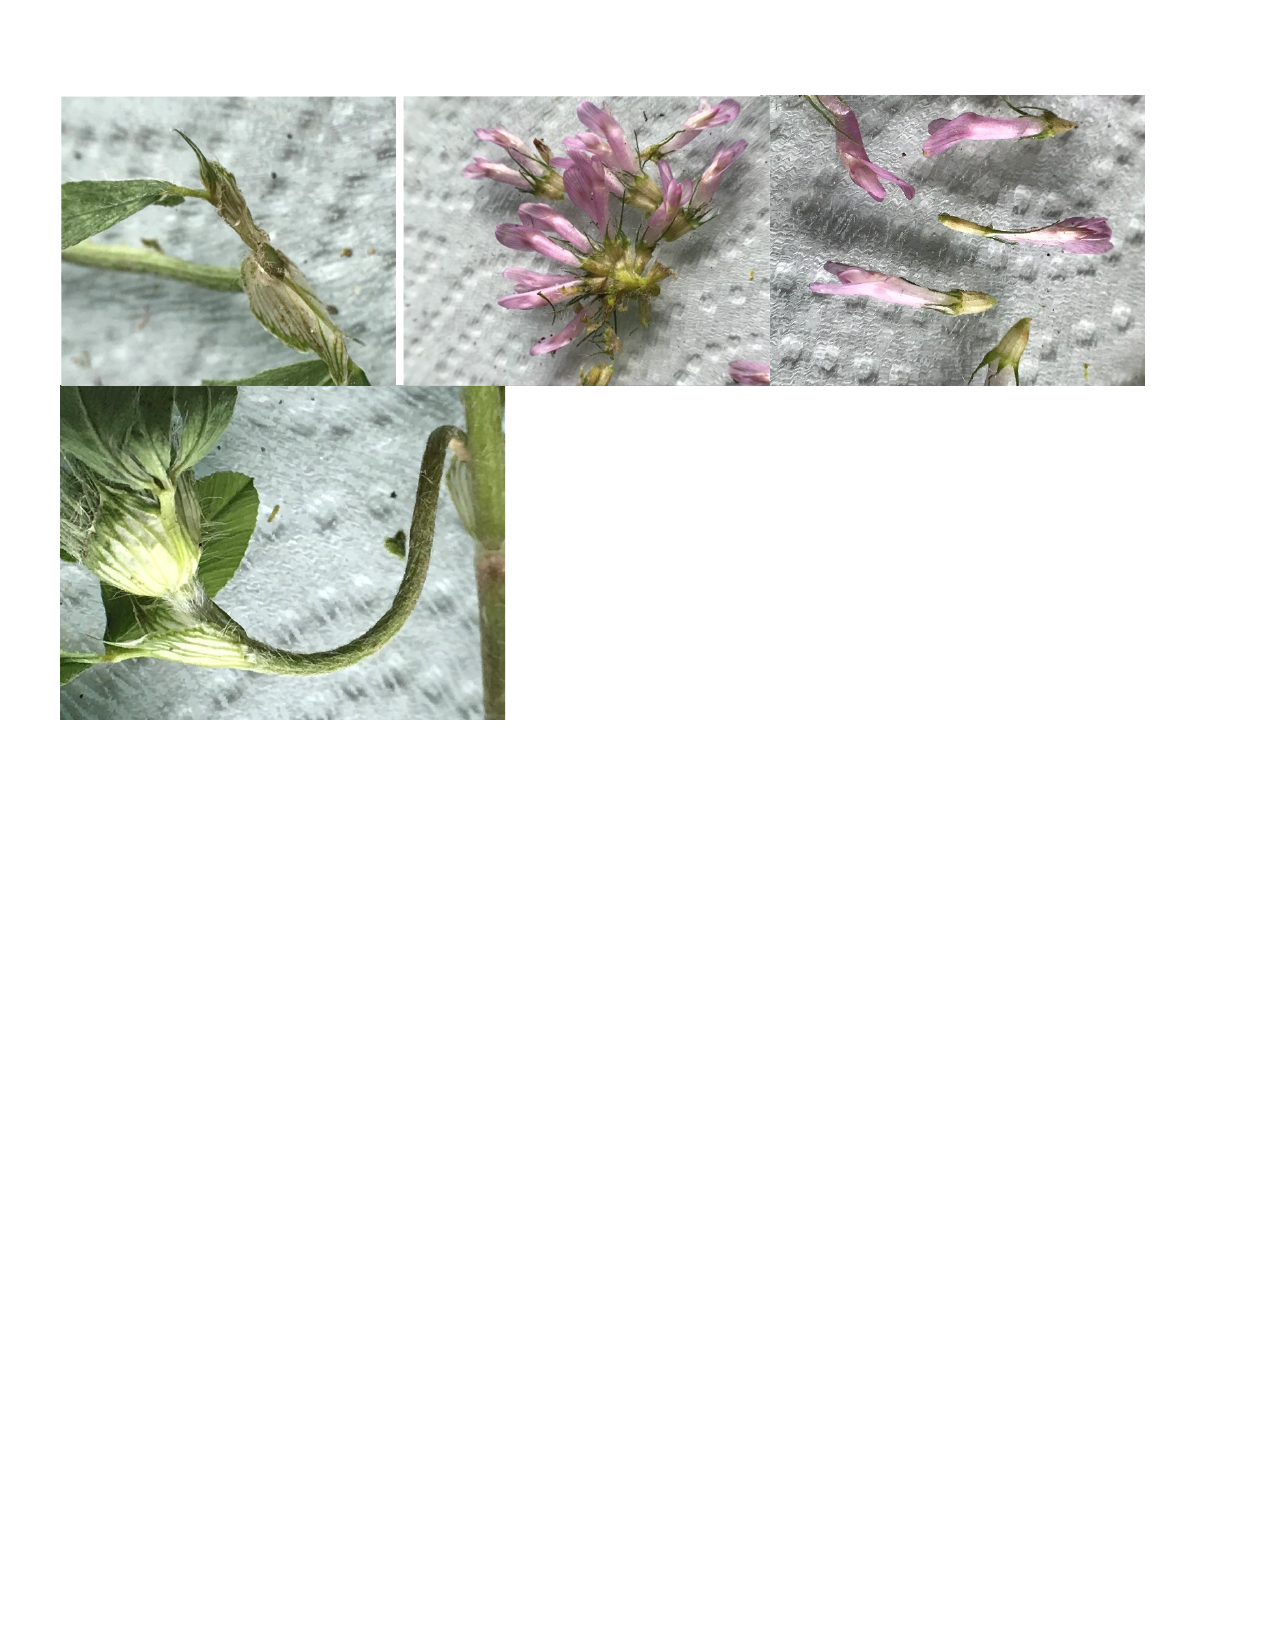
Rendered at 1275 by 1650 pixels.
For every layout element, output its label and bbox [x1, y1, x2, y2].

picture [60, 95, 1145, 720]
